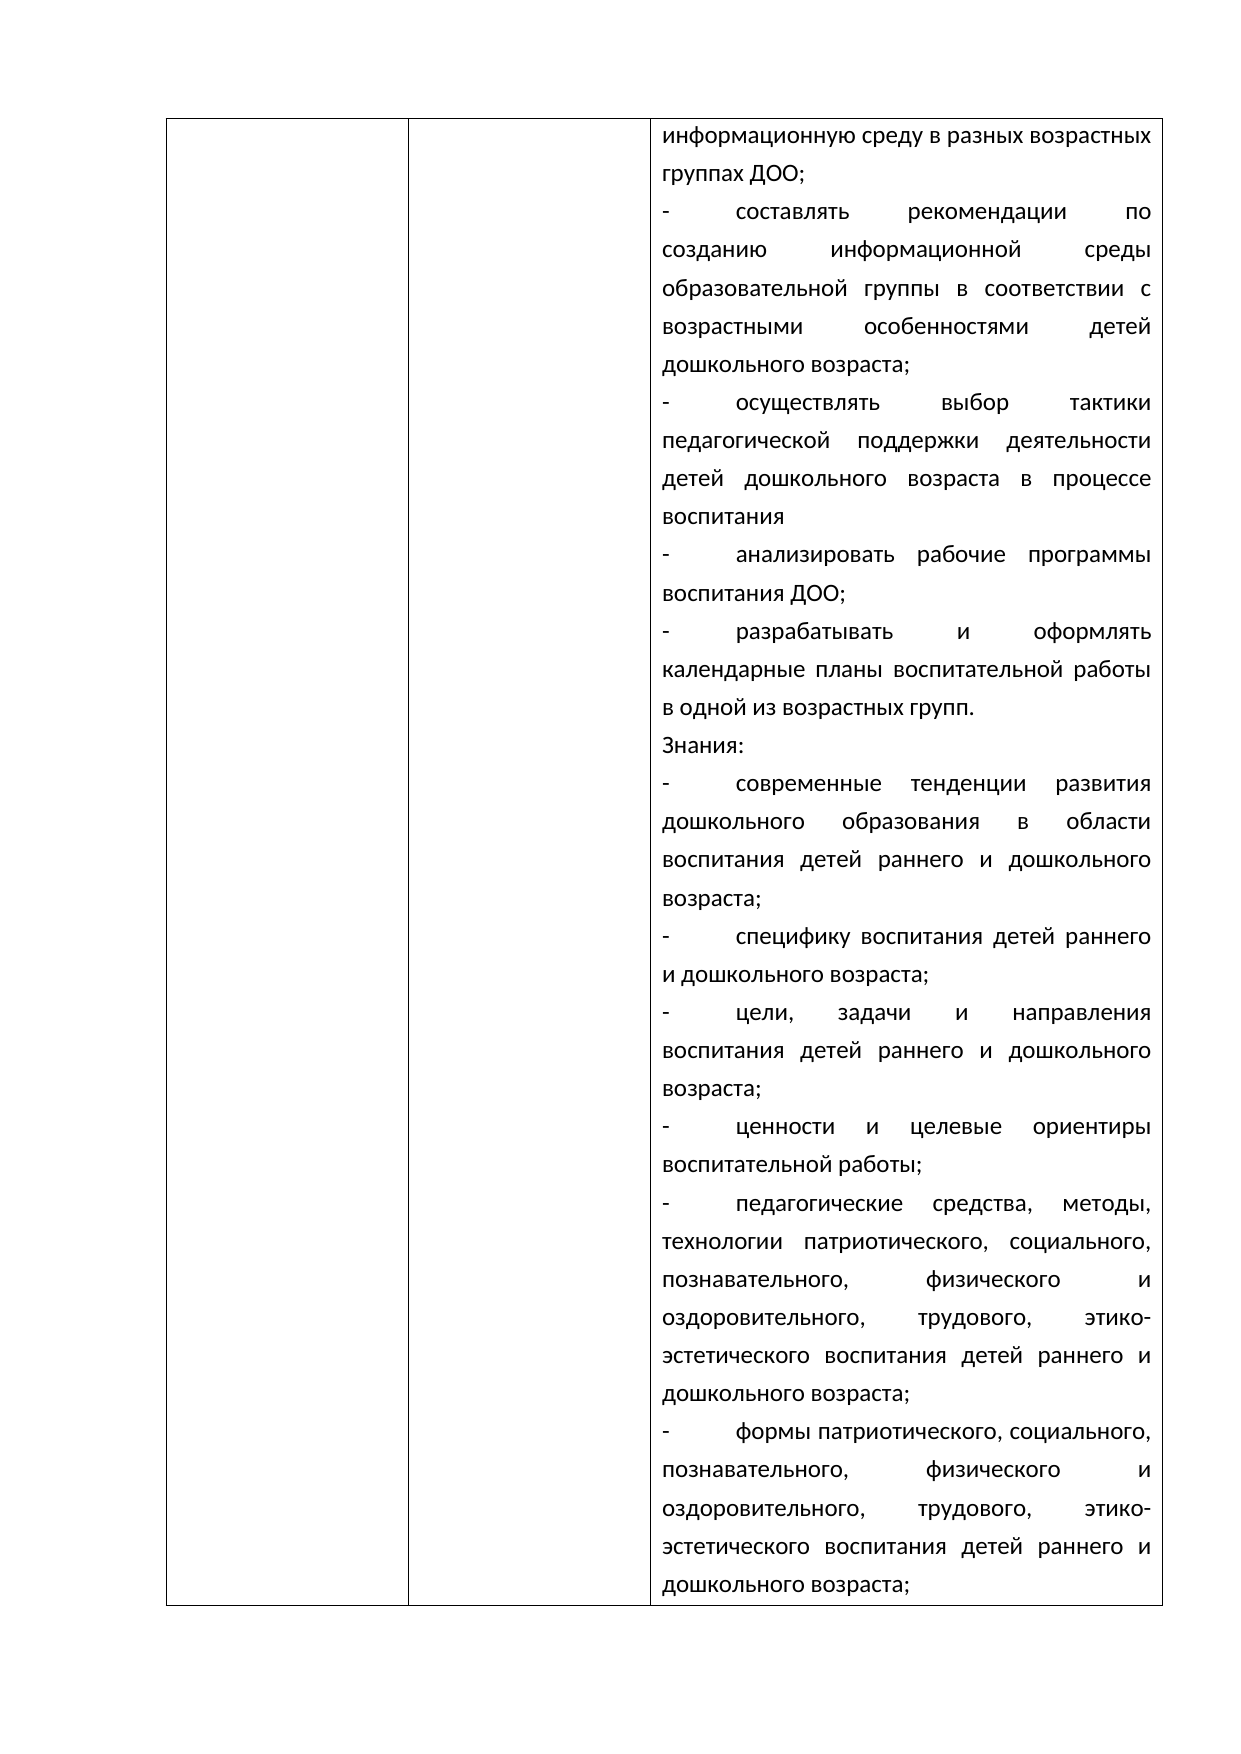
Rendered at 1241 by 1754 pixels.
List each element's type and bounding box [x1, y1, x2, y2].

table_cell [167, 119, 408, 1605]
table_cell [651, 119, 1162, 1605]
table_cell [409, 119, 650, 1605]
